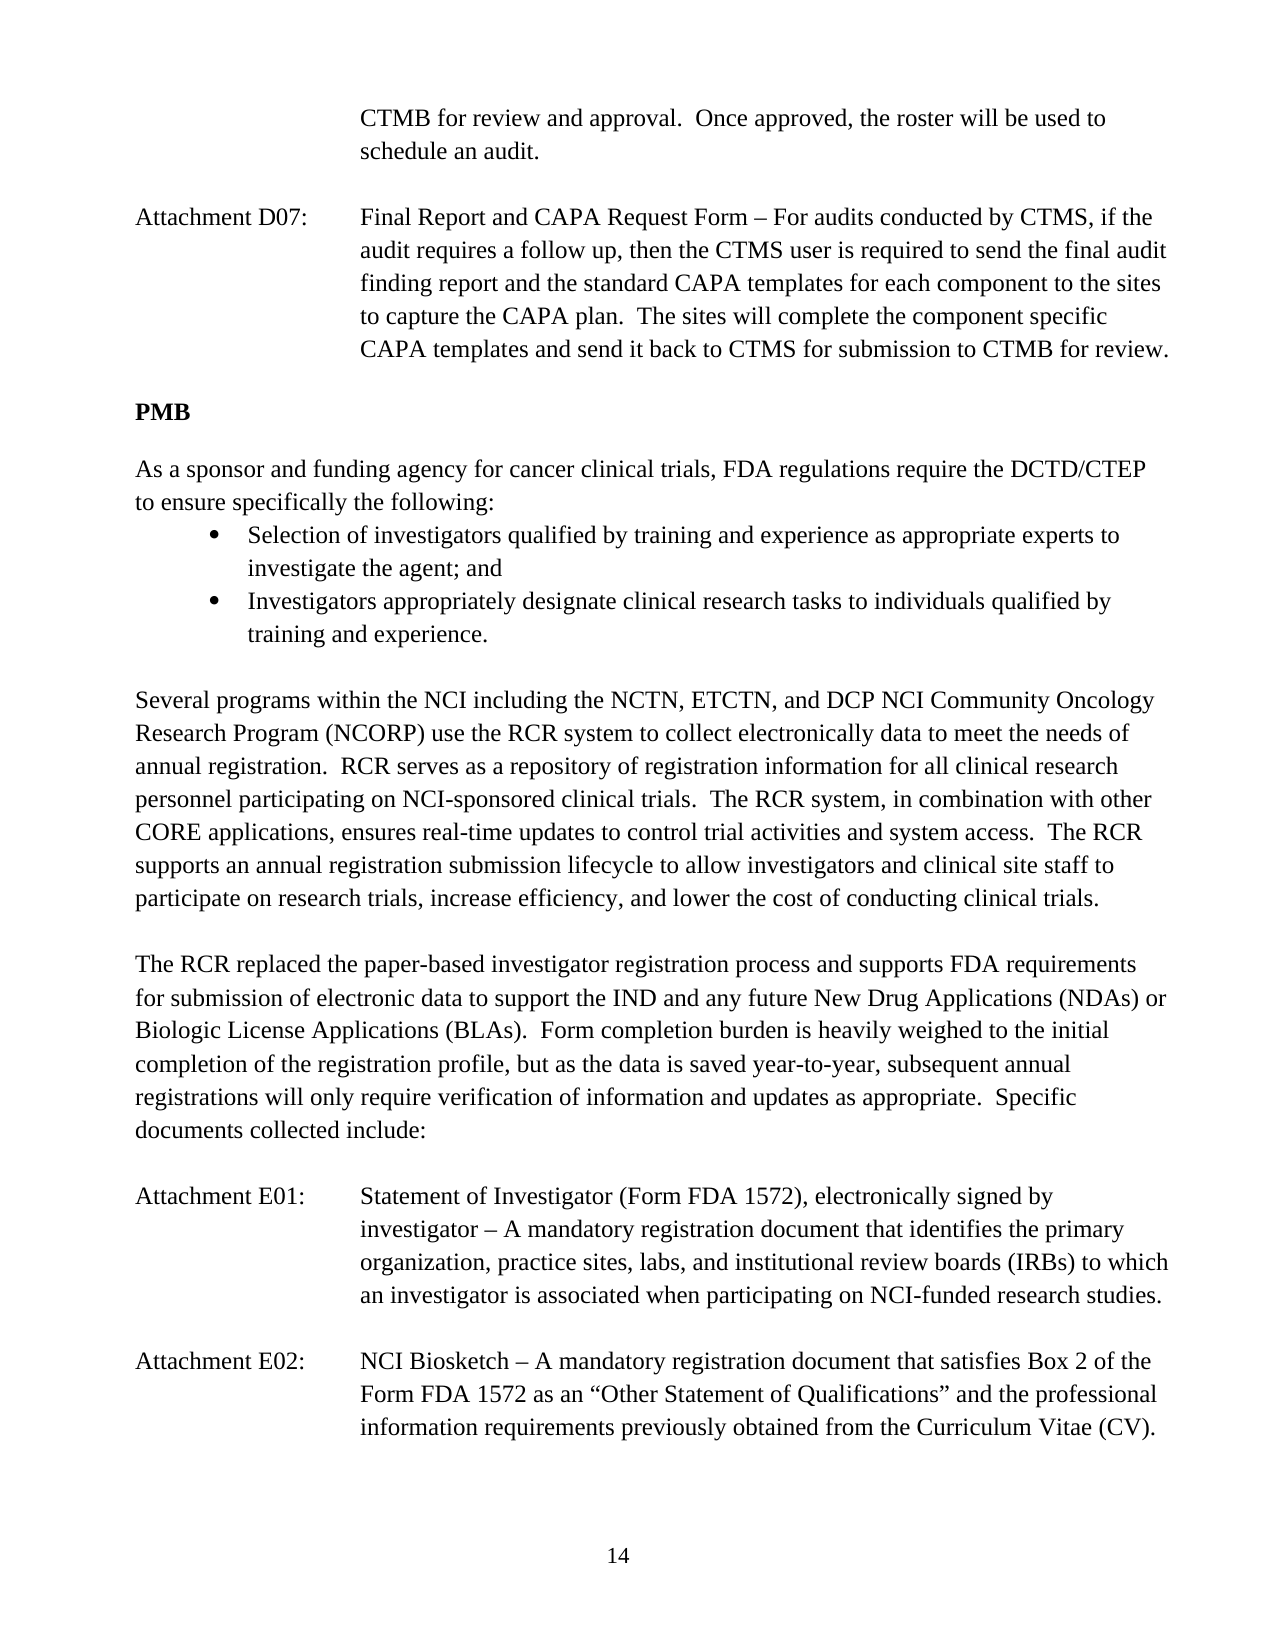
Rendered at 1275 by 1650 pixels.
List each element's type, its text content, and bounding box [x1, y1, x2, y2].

text The RCR replaced the paper-based investigator registration process and supports FDA requirements for submission of electronic data to support the IND and any future New Drug Applications (NDAs) or Biologic License Applications (BLAs). Form completion burden is heavily weighed to the initial completion of the registration profile, but as the data is saved year-to-year, subsequent annual registrations will only require verification of information and updates as appropriate. Specific documents collected include: [135, 949, 1172, 1143]
text Attachment D07: Final Report and CAPA Request Form – For audits conducted by CTMS, if the audit requires a follow up, then the CTMS user is required to send the final audit finding report and the standard CAPA templates for each component to the sites to capture the CAPA plan. The sites will complete the component specific CAPA templates and send it back to CTMS for submission to CTMB for review. [135, 202, 1172, 363]
text Attachment E02: NCI Biosketch – A mandatory registration document that satisfies Box 2 of the Form FDA 1572 as an “Other Statement of Qualifications” and the professional information requirements previously obtained from the Curriculum Vitae (CV). [135, 1346, 1172, 1441]
list Investigators appropriately designate clinical research tasks to individuals qualified by training and experience. [210, 586, 1172, 648]
text Several programs within the NCI including the NCTN, ETCTN, and DCP NCI Community Oncology Research Program (NCORP) use the RCR system to collect electronically data to meet the needs of annual registration. RCR serves as a repository of registration information for all clinical research personnel participating on NCI-sponsored clinical trials. The RCR system, in combination with other CORE applications, ensures real-time updates to control trial activities and system access. The RCR supports an annual registration submission lifecycle to allow investigators and clinical site staff to participate on research trials, increase efficiency, and lower the cost of conducting clinical trials. [135, 685, 1172, 912]
text As a sponsor and funding agency for cancer clinical trials, FDA regulations require the DCTD/CTEP to ensure specifically the following: [135, 454, 1172, 516]
list Selection of investigators qualified by training and experience as appropriate experts to investigate the agent; and [210, 520, 1172, 582]
subtitle PMB [135, 397, 1172, 426]
text Attachment E01: Statement of Investigator (Form FDA 1572), electronically signed by investigator – A mandatory registration document that identifies the primary organization, practice sites, labs, and institutional review boards (IRBs) to which an investigator is associated when participating on NCI-funded research studies. [135, 1181, 1172, 1308]
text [135, 103, 1172, 165]
